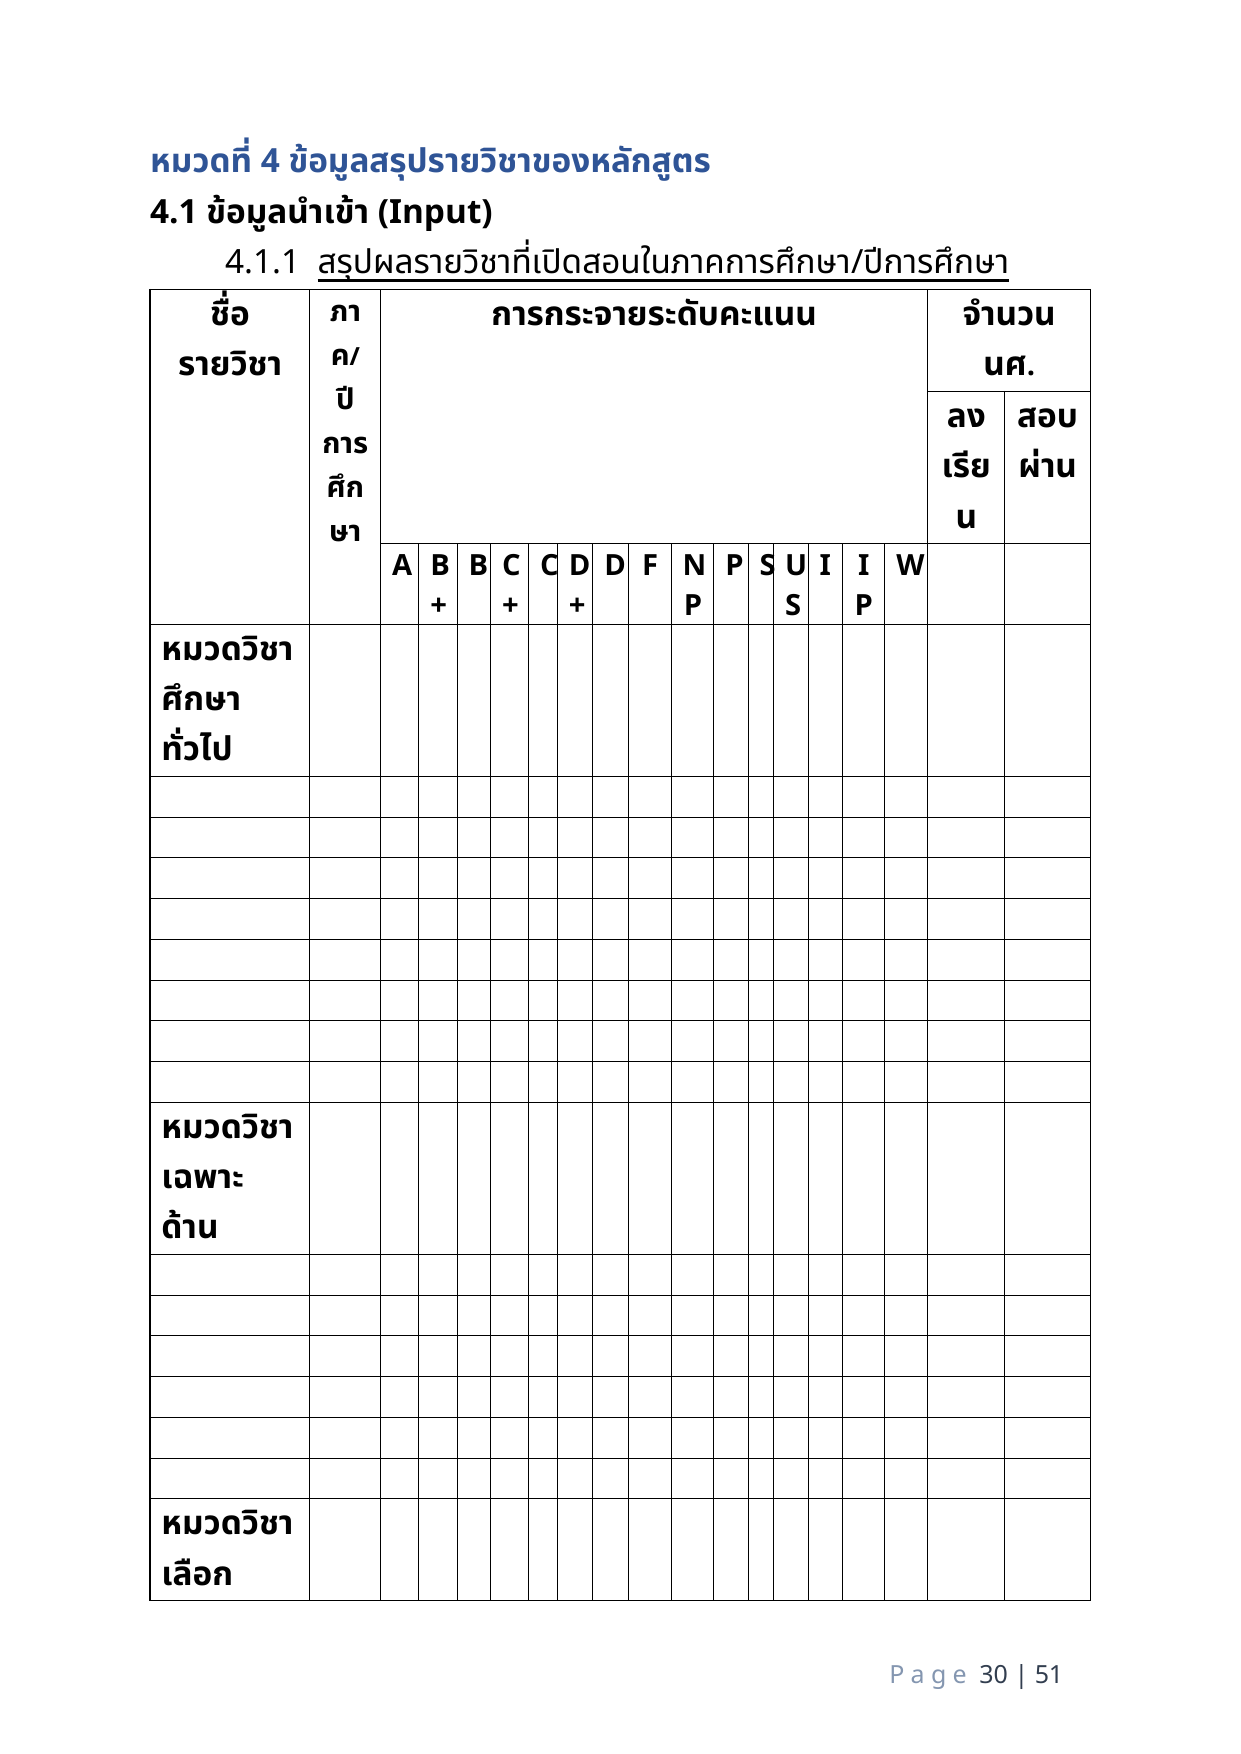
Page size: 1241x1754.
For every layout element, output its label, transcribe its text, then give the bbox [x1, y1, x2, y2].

table_cell [928, 1103, 1004, 1254]
table_cell [491, 1418, 528, 1458]
table_cell [749, 940, 773, 979]
table_cell [843, 1296, 884, 1335]
table_cell [809, 940, 842, 979]
table_cell [491, 1459, 528, 1498]
table_cell [714, 1062, 748, 1102]
table_cell [1005, 1103, 1090, 1254]
table_cell [419, 858, 457, 898]
table_cell [928, 899, 1004, 939]
table_cell [310, 940, 380, 979]
table_cell [1005, 625, 1090, 776]
table_cell [774, 858, 808, 898]
table_cell [593, 1103, 628, 1254]
table_cell [928, 858, 1004, 898]
table_cell [672, 1499, 713, 1600]
table_cell [310, 625, 380, 776]
table_cell [381, 625, 418, 776]
table_cell [809, 899, 842, 939]
table_header ชื่อรายวิชา [151, 290, 309, 623]
table_cell [843, 1103, 884, 1254]
table_cell [458, 1499, 490, 1600]
table_cell [843, 1377, 884, 1417]
table_cell [774, 1418, 808, 1458]
table_cell [593, 1377, 628, 1417]
table_cell [558, 1499, 592, 1600]
table_cell [843, 1499, 884, 1600]
table_cell [458, 1296, 490, 1335]
table_cell [774, 940, 808, 979]
table_cell [714, 940, 748, 979]
table_cell [593, 1336, 628, 1376]
table_cell [491, 940, 528, 979]
table_cell [629, 818, 671, 857]
table_cell [714, 1336, 748, 1376]
table_cell [491, 981, 528, 1020]
table_cell [458, 1255, 490, 1295]
table_cell [843, 1021, 884, 1061]
table_cell [928, 1499, 1004, 1600]
table_cell [593, 625, 628, 776]
table_cell [458, 1062, 490, 1102]
table_cell [529, 940, 557, 979]
table_cell [381, 1418, 418, 1458]
table_cell [419, 1499, 457, 1600]
table_cell [809, 1021, 842, 1061]
table_cell [310, 1459, 380, 1498]
table_cell [529, 1296, 557, 1335]
table_cell [593, 1459, 628, 1498]
table_cell [491, 1499, 528, 1600]
table_cell [491, 1377, 528, 1417]
table_cell [629, 1418, 671, 1458]
table_cell [672, 1418, 713, 1458]
table_cell D [593, 544, 628, 623]
table_cell [809, 1296, 842, 1335]
table_cell [629, 1255, 671, 1295]
table_cell [1005, 1062, 1090, 1102]
table_cell [672, 1062, 713, 1102]
table_cell [419, 1336, 457, 1376]
table_cell [672, 1459, 713, 1498]
table_cell [381, 777, 418, 817]
table_cell [529, 858, 557, 898]
table_cell [310, 981, 380, 1020]
table_cell [491, 625, 528, 776]
table_cell [1005, 1459, 1090, 1498]
table_cell [1005, 940, 1090, 979]
table_cell [672, 1021, 713, 1061]
table_cell [458, 1021, 490, 1061]
table_cell [774, 777, 808, 817]
table_cell [529, 1499, 557, 1600]
table_cell [310, 899, 380, 939]
table_cell [843, 1336, 884, 1376]
table_cell [774, 1103, 808, 1254]
table_cell [714, 899, 748, 939]
table_cell [1005, 1499, 1090, 1600]
table_cell [381, 981, 418, 1020]
table_cell [151, 1296, 309, 1335]
table_cell [558, 625, 592, 776]
table_cell [310, 777, 380, 817]
table_header จำนวน นศ. [928, 290, 1090, 391]
table_cell [843, 940, 884, 979]
subtitle หมวดที่ 4 ข้อมูลสรุปรายวิชาของหลักสูตร [150, 137, 1090, 188]
table_cell [151, 899, 309, 939]
table_cell [151, 1459, 309, 1498]
table_cell [672, 818, 713, 857]
table_cell [714, 1377, 748, 1417]
table_cell [885, 940, 927, 979]
table_cell [381, 899, 418, 939]
table_cell [419, 899, 457, 939]
table_cell [749, 1021, 773, 1061]
table_cell [809, 818, 842, 857]
table_cell [593, 1255, 628, 1295]
table_cell [419, 625, 457, 776]
table_cell [529, 625, 557, 776]
table_cell ลงเรียน [928, 392, 1004, 543]
table_cell [928, 1255, 1004, 1295]
table_cell [809, 777, 842, 817]
table_cell [843, 858, 884, 898]
table_cell [458, 777, 490, 817]
table_cell [843, 625, 884, 776]
table_cell [885, 1021, 927, 1061]
table_cell [458, 818, 490, 857]
text 4.1 ข้อมูลนำเข้า (Input) [150, 188, 1090, 238]
table_cell [928, 1062, 1004, 1102]
table_cell [151, 818, 309, 857]
table_cell [714, 1296, 748, 1335]
table_cell [491, 777, 528, 817]
table_cell [1005, 1021, 1090, 1061]
table_cell [558, 940, 592, 979]
table_cell [629, 1499, 671, 1600]
table_cell [419, 1255, 457, 1295]
table_cell [928, 1459, 1004, 1498]
table_cell [629, 1062, 671, 1102]
table_cell [558, 1021, 592, 1061]
table_cell [151, 1336, 309, 1376]
table_cell [629, 858, 671, 898]
table_cell [749, 1103, 773, 1254]
table_cell [885, 818, 927, 857]
table_cell [529, 1418, 557, 1458]
table_cell [558, 1062, 592, 1102]
table_cell [885, 1296, 927, 1335]
table_cell [381, 1336, 418, 1376]
table_cell [774, 1255, 808, 1295]
table_cell [419, 1377, 457, 1417]
table_cell S [749, 544, 773, 623]
table_cell [1005, 777, 1090, 817]
table_cell [458, 1459, 490, 1498]
table_cell [381, 1255, 418, 1295]
table_cell [809, 1103, 842, 1254]
table_cell [558, 858, 592, 898]
table_cell [1005, 899, 1090, 939]
table_cell [529, 1062, 557, 1102]
table_cell W [885, 544, 927, 623]
table_cell [593, 777, 628, 817]
table_cell [843, 899, 884, 939]
table_cell [419, 777, 457, 817]
table_cell [714, 1021, 748, 1061]
table_cell [928, 1377, 1004, 1417]
table_cell [672, 981, 713, 1020]
table_cell [529, 1377, 557, 1417]
table_cell [593, 1296, 628, 1335]
table_cell [491, 1062, 528, 1102]
table_cell [885, 1255, 927, 1295]
table_cell [419, 1418, 457, 1458]
table_cell [774, 1062, 808, 1102]
table_cell [593, 981, 628, 1020]
table_cell [928, 1336, 1004, 1376]
table_cell [310, 1296, 380, 1335]
table_cell B+ [419, 544, 457, 623]
table_cell [714, 625, 748, 776]
table_cell [885, 1062, 927, 1102]
table_cell [458, 858, 490, 898]
table_cell [774, 1459, 808, 1498]
table_cell [843, 1459, 884, 1498]
table_cell [558, 1103, 592, 1254]
table_cell [1005, 1296, 1090, 1335]
table_cell [774, 1021, 808, 1061]
table_cell [381, 858, 418, 898]
table_cell [1005, 818, 1090, 857]
table_cell [491, 858, 528, 898]
table_cell [885, 1103, 927, 1254]
table_cell [749, 981, 773, 1020]
table_cell [529, 818, 557, 857]
table_cell [749, 777, 773, 817]
table_cell [529, 899, 557, 939]
table_cell [928, 940, 1004, 979]
table_cell C+ [491, 544, 528, 623]
table_cell [749, 1499, 773, 1600]
table_cell [491, 1255, 528, 1295]
table_cell [381, 1499, 418, 1600]
table_cell [928, 625, 1004, 776]
table_cell [310, 1377, 380, 1417]
table_cell [558, 1336, 592, 1376]
table_cell [558, 1296, 592, 1335]
table_cell [558, 981, 592, 1020]
table_cell [672, 1336, 713, 1376]
table_cell [1005, 1377, 1090, 1417]
table_cell [714, 858, 748, 898]
table_cell [809, 1255, 842, 1295]
table_cell A [381, 544, 418, 623]
table_cell [491, 1021, 528, 1061]
table_cell [672, 777, 713, 817]
table_cell [629, 1336, 671, 1376]
table_cell [491, 1103, 528, 1254]
table_cell [419, 1021, 457, 1061]
table_cell [774, 1499, 808, 1600]
table_cell [458, 981, 490, 1020]
table_cell [310, 858, 380, 898]
table_cell [529, 1103, 557, 1254]
table_cell หมวดวิชาเลือก [151, 1499, 309, 1600]
table_cell [381, 818, 418, 857]
table_cell [809, 1418, 842, 1458]
table_cell สอบผ่าน [1005, 392, 1090, 543]
table_cell [458, 1103, 490, 1254]
table_cell [529, 1336, 557, 1376]
table_cell [151, 777, 309, 817]
table_cell [629, 1296, 671, 1335]
table_cell I [809, 544, 842, 623]
table_cell [629, 625, 671, 776]
table_cell [629, 1377, 671, 1417]
table_cell [593, 1418, 628, 1458]
table_cell [151, 1255, 309, 1295]
table_cell [885, 1459, 927, 1498]
table_cell [928, 1418, 1004, 1458]
table_cell [419, 940, 457, 979]
table_cell [629, 981, 671, 1020]
table_header ภาค/ ปี การ ศึกษา [310, 290, 380, 623]
table_cell [714, 1459, 748, 1498]
table_cell [381, 1296, 418, 1335]
table_cell [491, 1296, 528, 1335]
table_cell [529, 1255, 557, 1295]
table_cell [310, 818, 380, 857]
table_cell [809, 1336, 842, 1376]
table_cell [558, 1459, 592, 1498]
table_cell [419, 1103, 457, 1254]
table_cell [809, 625, 842, 776]
table_cell [843, 818, 884, 857]
table_cell [843, 1062, 884, 1102]
table_cell [1005, 858, 1090, 898]
table_cell [1005, 544, 1090, 623]
table_cell [672, 625, 713, 776]
table_cell [310, 1103, 380, 1254]
table_cell US [774, 544, 808, 623]
table_cell [151, 1021, 309, 1061]
table_cell [529, 1459, 557, 1498]
table_cell [458, 940, 490, 979]
table_cell [310, 1021, 380, 1061]
table_cell [151, 1418, 309, 1458]
table_cell [843, 981, 884, 1020]
table_cell [885, 777, 927, 817]
table_cell [774, 1377, 808, 1417]
table_cell IP [843, 544, 884, 623]
table_cell [593, 818, 628, 857]
table_cell [151, 940, 309, 979]
table_cell [593, 899, 628, 939]
table_cell [558, 1377, 592, 1417]
table_cell [558, 1255, 592, 1295]
table_cell [381, 1459, 418, 1498]
table_cell [151, 858, 309, 898]
table_cell [928, 777, 1004, 817]
table_cell [885, 899, 927, 939]
table_cell [885, 1499, 927, 1600]
table_cell [749, 1418, 773, 1458]
table_cell หมวดวิชาเฉพาะด้าน [151, 1103, 309, 1254]
table_cell [714, 1255, 748, 1295]
table_cell [419, 1062, 457, 1102]
table_cell [672, 1103, 713, 1254]
table_cell [629, 940, 671, 979]
table_cell [310, 1418, 380, 1458]
table_cell [558, 818, 592, 857]
table_cell [885, 858, 927, 898]
table_cell [714, 818, 748, 857]
table_cell [809, 1062, 842, 1102]
table_cell [558, 777, 592, 817]
table_cell [419, 1459, 457, 1498]
table_cell [151, 981, 309, 1020]
table_cell [419, 818, 457, 857]
table_cell [774, 818, 808, 857]
table_cell [1005, 1336, 1090, 1376]
table_cell [928, 818, 1004, 857]
table_cell [885, 981, 927, 1020]
table_cell [749, 1336, 773, 1376]
table_cell [928, 981, 1004, 1020]
table_cell C [529, 544, 557, 623]
table_cell [809, 1499, 842, 1600]
table_cell [774, 1296, 808, 1335]
table_cell [381, 1021, 418, 1061]
table_cell [458, 625, 490, 776]
table_cell [629, 1459, 671, 1498]
table_cell [809, 858, 842, 898]
table_cell [672, 940, 713, 979]
table_cell [714, 1418, 748, 1458]
table_cell [491, 899, 528, 939]
table_cell [151, 1377, 309, 1417]
table_cell NP [672, 544, 713, 623]
table_cell [809, 981, 842, 1020]
table_cell [458, 1377, 490, 1417]
table_cell [558, 1418, 592, 1458]
table_cell [749, 1459, 773, 1498]
table_cell [1005, 1255, 1090, 1295]
table_cell [558, 899, 592, 939]
table_cell [774, 899, 808, 939]
table_cell [714, 1499, 748, 1600]
table_cell [310, 1336, 380, 1376]
table_cell [928, 1021, 1004, 1061]
table_cell [672, 858, 713, 898]
table_cell [310, 1255, 380, 1295]
table_cell [774, 1336, 808, 1376]
table_cell [1005, 981, 1090, 1020]
table_cell [593, 1021, 628, 1061]
table_cell [714, 777, 748, 817]
table_cell [310, 1499, 380, 1600]
table_cell [714, 981, 748, 1020]
table_cell [672, 1255, 713, 1295]
table_cell [629, 1103, 671, 1254]
table_cell [491, 818, 528, 857]
table_cell [672, 1296, 713, 1335]
table_cell [381, 1103, 418, 1254]
table_cell [629, 1021, 671, 1061]
table_cell D+ [558, 544, 592, 623]
table_cell [843, 1255, 884, 1295]
table_cell [885, 1377, 927, 1417]
table_cell [593, 1062, 628, 1102]
table_cell [593, 1499, 628, 1600]
table_cell [928, 544, 1004, 623]
table_cell [714, 1103, 748, 1254]
table_cell [749, 899, 773, 939]
table_cell [809, 1377, 842, 1417]
table_cell [381, 1062, 418, 1102]
table_cell [809, 1459, 842, 1498]
table_cell [749, 625, 773, 776]
table_cell [749, 1296, 773, 1335]
table_cell [458, 1336, 490, 1376]
table_cell B [458, 544, 490, 623]
table_cell [885, 1336, 927, 1376]
table_header การกระจายระดับคะแนน [381, 290, 927, 543]
table_cell [310, 1062, 380, 1102]
table_cell [749, 1377, 773, 1417]
table_cell [529, 777, 557, 817]
table_cell [885, 625, 927, 776]
table_cell [672, 1377, 713, 1417]
table_cell [749, 858, 773, 898]
table_cell [529, 981, 557, 1020]
table_cell [529, 1021, 557, 1061]
table_cell [419, 1296, 457, 1335]
table_cell [593, 858, 628, 898]
table_cell [843, 777, 884, 817]
table_cell P [714, 544, 748, 623]
table_cell [151, 1062, 309, 1102]
table_cell [381, 1377, 418, 1417]
table_cell [593, 940, 628, 979]
table_cell [749, 1255, 773, 1295]
table_cell F [629, 544, 671, 623]
table_cell [774, 625, 808, 776]
table_cell [672, 899, 713, 939]
table_cell [749, 818, 773, 857]
table_cell [928, 1296, 1004, 1335]
table_cell [629, 777, 671, 817]
table_cell [458, 899, 490, 939]
table_cell [774, 981, 808, 1020]
table_cell [419, 981, 457, 1020]
table_cell หมวดวิชาศึกษาทั่วไป [151, 625, 309, 776]
table_cell [491, 1336, 528, 1376]
table_cell [749, 1062, 773, 1102]
table_cell [1005, 1418, 1090, 1458]
table_cell [629, 899, 671, 939]
text 4.1.1 สรุปผลรายวิชาที่เปิดสอนในภาคการศึกษา/ปีการศึกษา [225, 238, 1090, 289]
table_cell [381, 940, 418, 979]
table_cell [843, 1418, 884, 1458]
table_cell [885, 1418, 927, 1458]
table_cell [458, 1418, 490, 1458]
